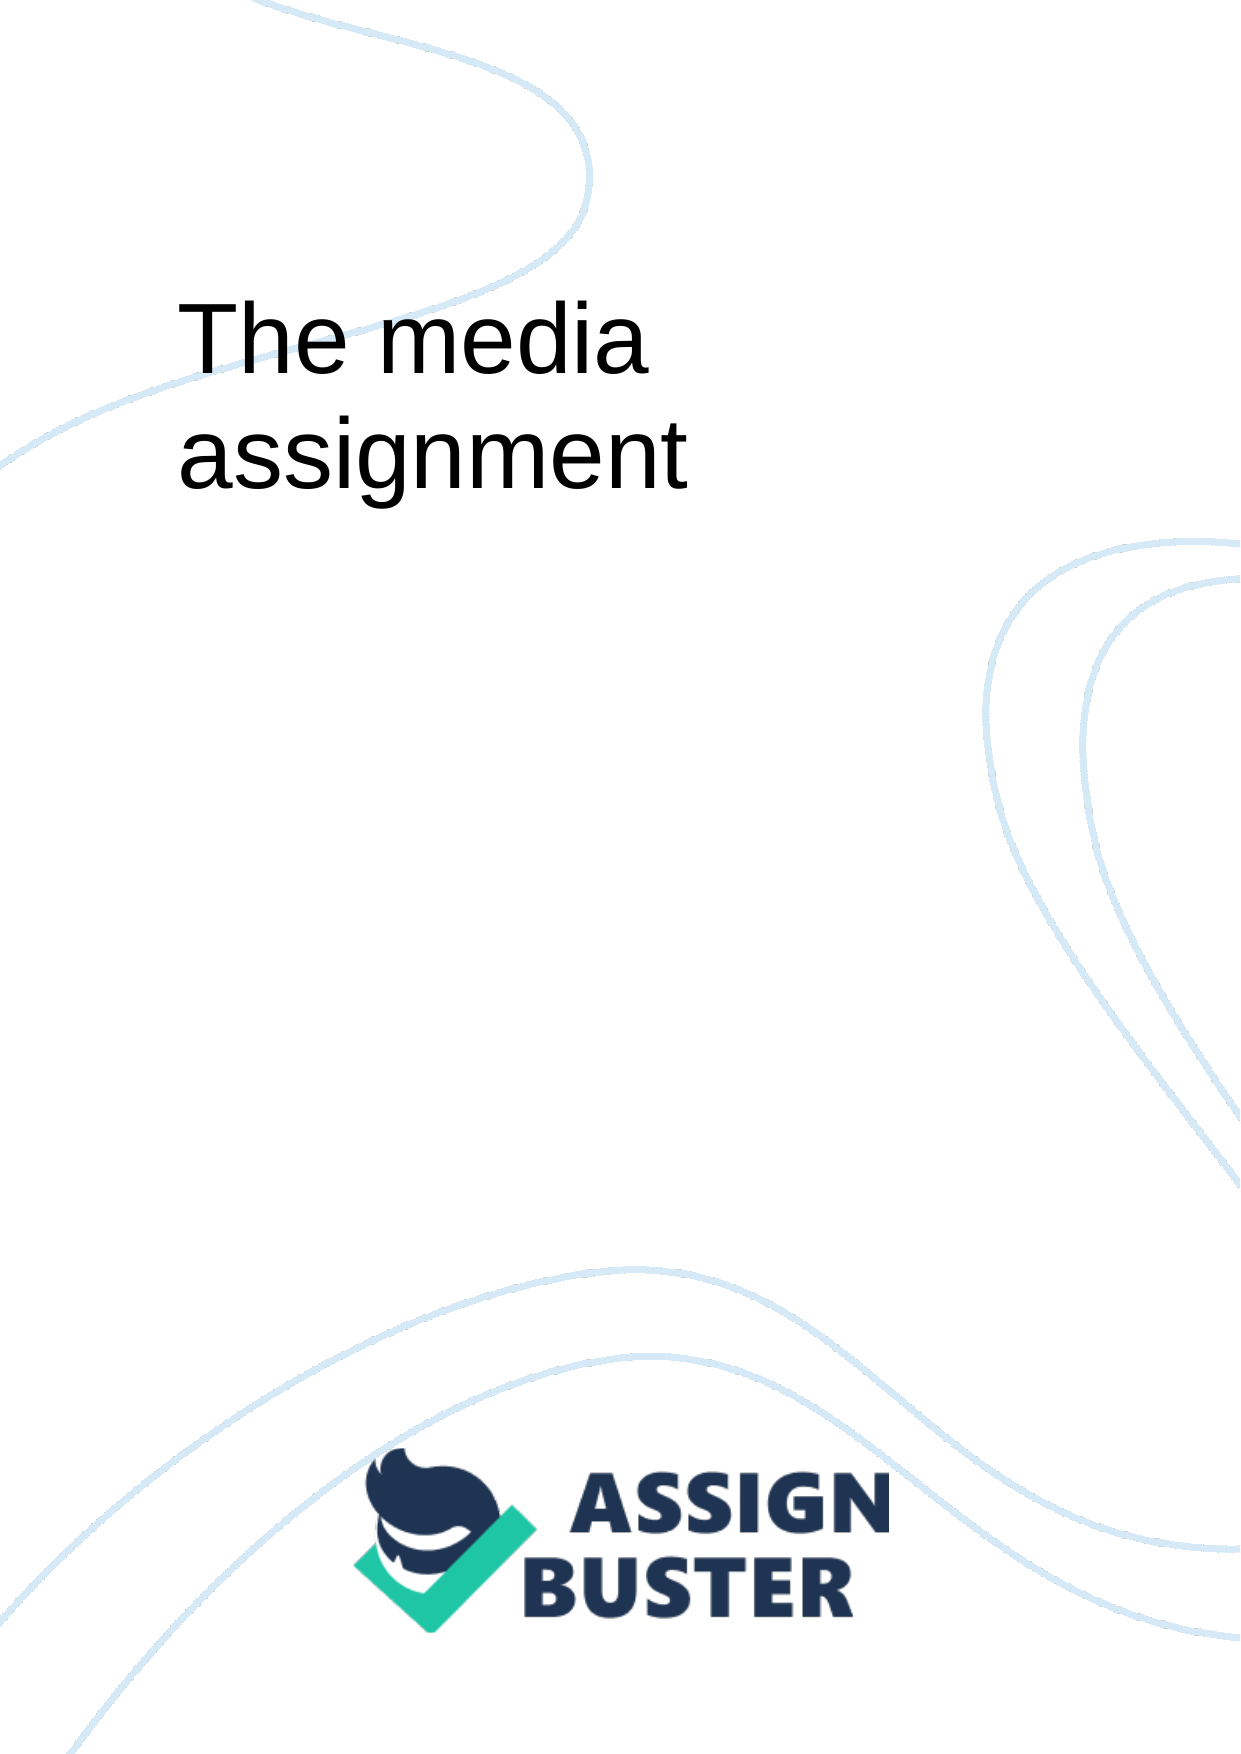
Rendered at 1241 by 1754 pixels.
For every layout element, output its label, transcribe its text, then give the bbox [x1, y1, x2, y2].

subtitle The media assignment [177, 279, 1152, 509]
picture [0, 0, 1241, 1754]
